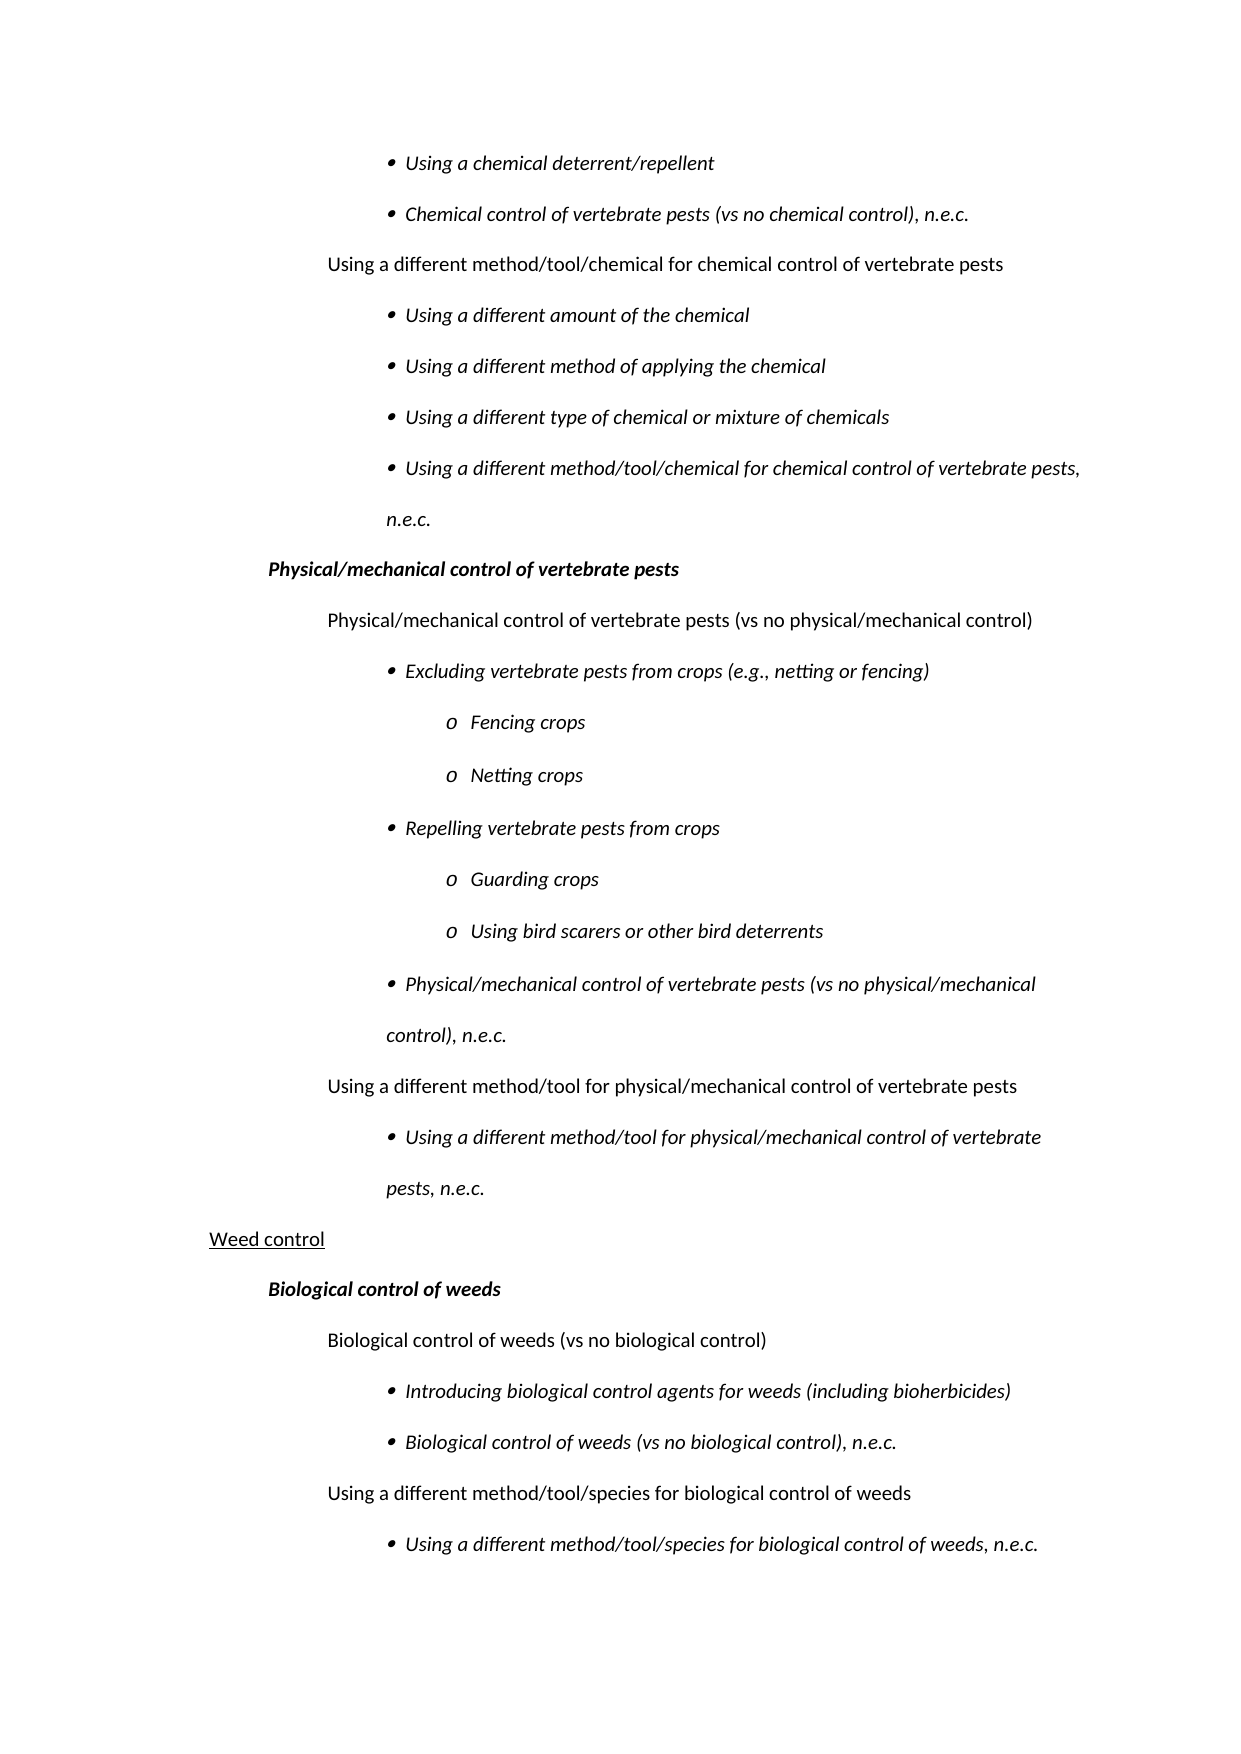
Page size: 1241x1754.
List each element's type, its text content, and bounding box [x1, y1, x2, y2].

list Biological control of weeds (vs no biological control) [327, 1327, 1090, 1353]
list Netting crops [445, 762, 1090, 788]
list Using a chemical deterrent/repellent [386, 150, 1090, 175]
list Using a different method/tool/species for biological control of weeds [327, 1480, 1090, 1505]
list Using a different type of chemical or mixture of chemicals [386, 404, 1090, 429]
list Physical/mechanical control of vertebrate pests (vs no physical/mechanical control), n.e.c. [386, 972, 1090, 1048]
list Excluding vertebrate pests from crops (e.g., netting or fencing) [386, 658, 1090, 684]
list Using a different method/tool for physical/mechanical control of vertebrate pests, n.e.c. [386, 1124, 1090, 1200]
list Fencing crops [445, 709, 1090, 736]
list Using a different method/tool for physical/mechanical control of vertebrate pests [327, 1073, 1090, 1099]
list Using a different method of applying the chemical [386, 353, 1090, 379]
list Using a different amount of the chemical [386, 302, 1090, 328]
list Physical/mechanical control of vertebrate pests (vs no physical/mechanical control) [327, 607, 1090, 633]
list Chemical control of vertebrate pests (vs no chemical control), n.e.c. [386, 201, 1090, 226]
list Repelling vertebrate pests from crops [386, 815, 1090, 840]
list Guarding crops [445, 866, 1090, 892]
list Weed control [209, 1226, 1090, 1251]
list Using a different method/tool/chemical for chemical control of vertebrate pests [327, 252, 1090, 277]
list Biological control of weeds (vs no biological control), n.e.c. [386, 1429, 1090, 1454]
list Using a different method/tool/species for biological control of weeds, n.e.c. [386, 1531, 1090, 1556]
list Using a different method/tool/chemical for chemical control of vertebrate pests, n.e.c. [386, 455, 1090, 531]
list Physical/mechanical control of vertebrate pests [268, 557, 1090, 582]
list Introducing biological control agents for weeds (including bioherbicides) [386, 1378, 1090, 1404]
list Using bird scarers or other bird deterrents [445, 919, 1090, 945]
list Biological control of weeds [268, 1277, 1090, 1302]
